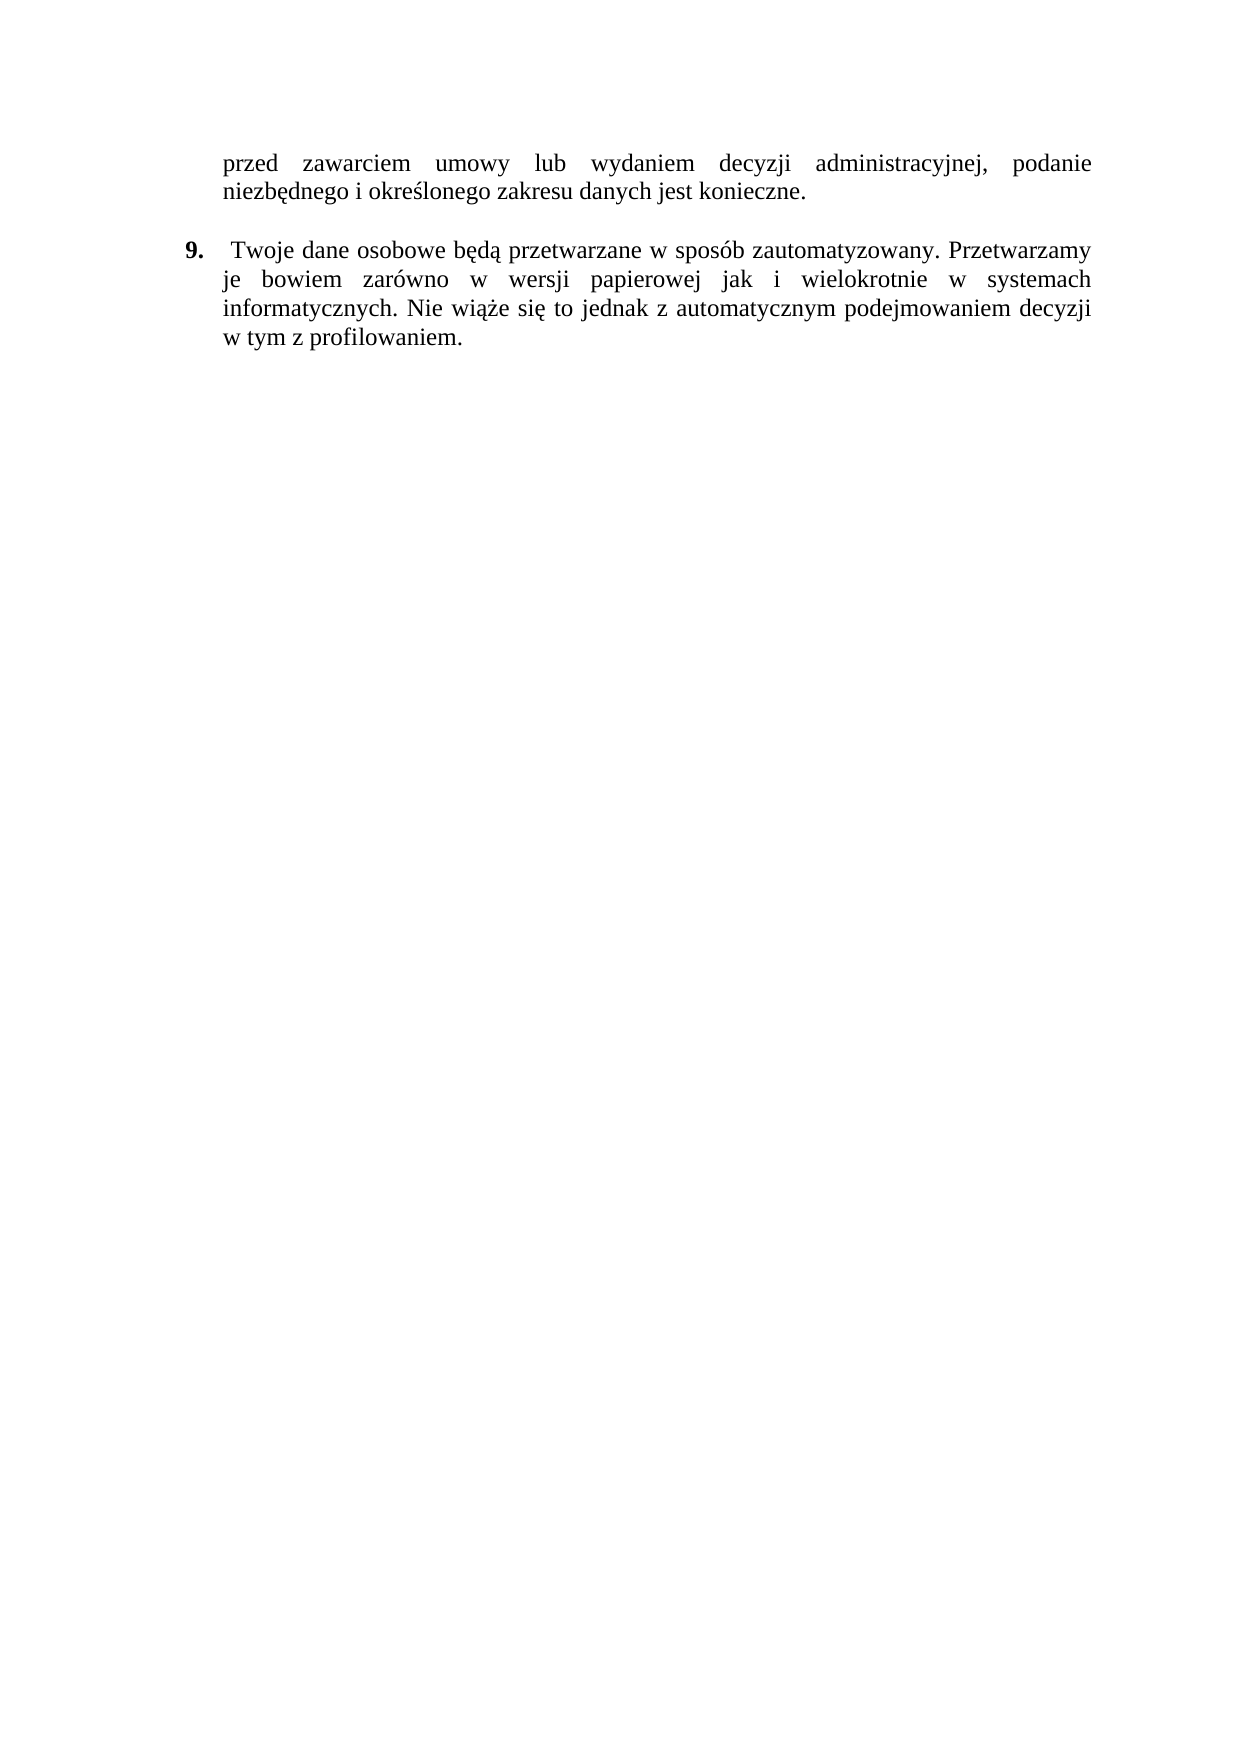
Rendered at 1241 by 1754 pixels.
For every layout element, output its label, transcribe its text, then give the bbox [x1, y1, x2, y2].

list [185, 148, 1093, 205]
list Twoje dane osobowe będą przetwarzane w sposób zautomatyzowany. Przetwarzamy je bowiem zarówno w wersji papierowej jak i wielokrotnie w systemach informatycznych. Nie wiąże się to jednak z automatycznym podejmowaniem decyzji w tym z profilowaniem. [185, 236, 1093, 351]
